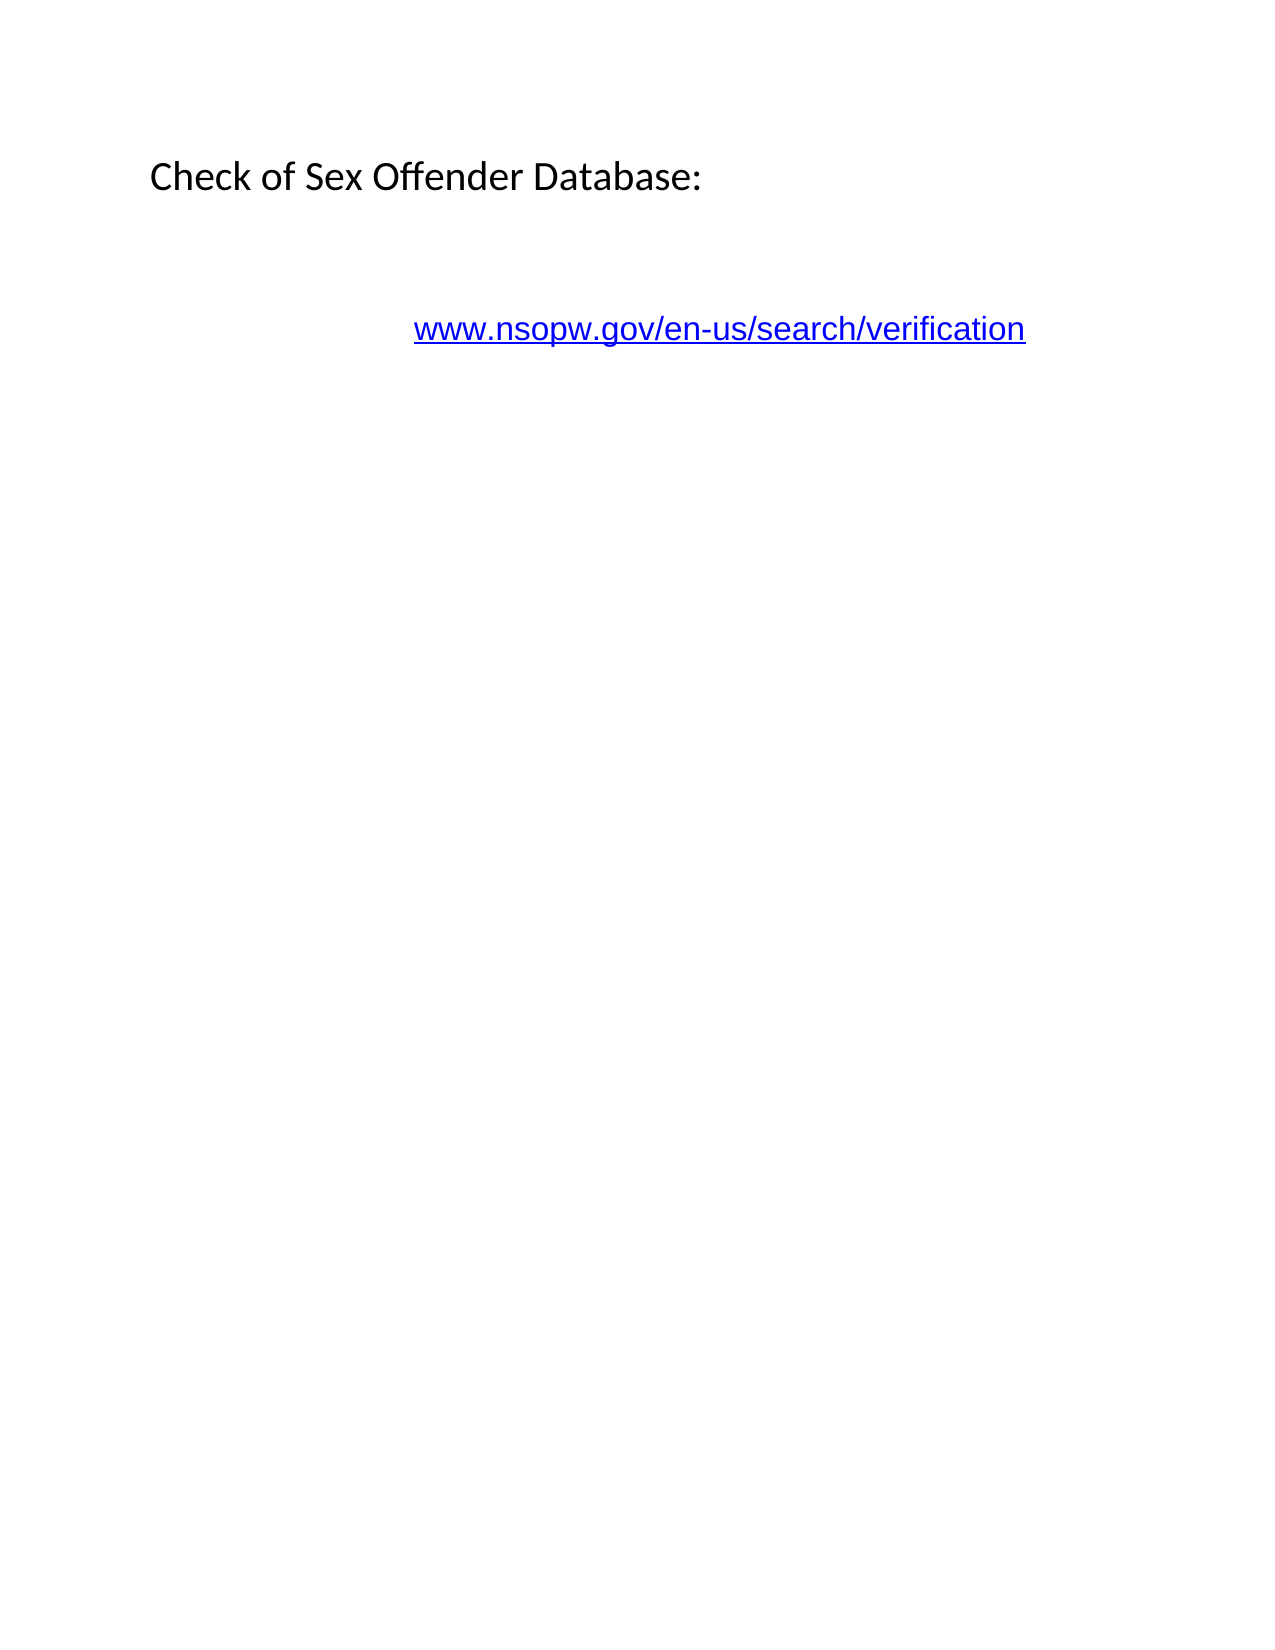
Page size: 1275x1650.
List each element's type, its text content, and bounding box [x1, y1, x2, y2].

text www.nsopw.gov/en-us/search/verification [150, 308, 1125, 347]
text Check of Sex Offender Database: [150, 150, 1125, 201]
